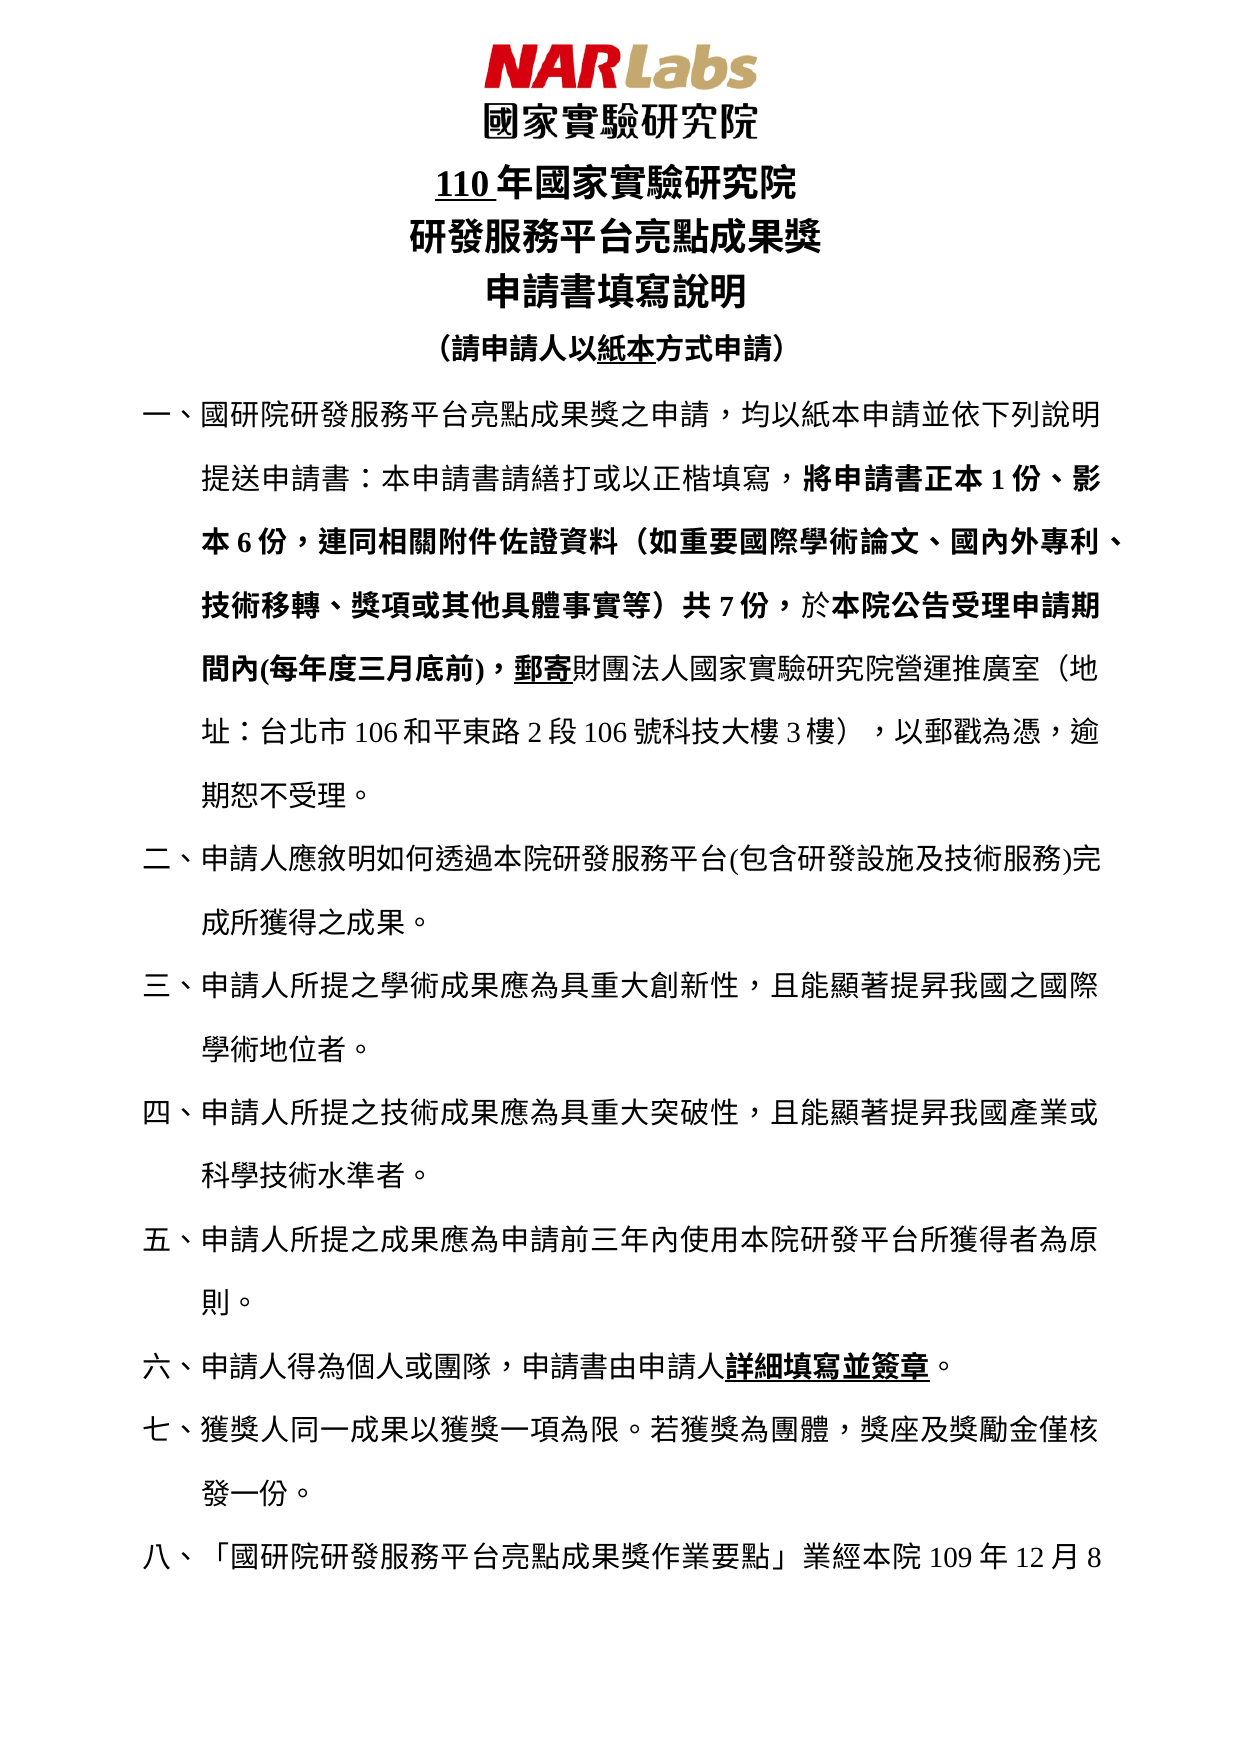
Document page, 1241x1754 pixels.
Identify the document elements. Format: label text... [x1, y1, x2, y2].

list 國研院研發服務平台亮點成果獎之申請，均以紙本申請並依下列說明提送申請書：本申請書請繕打或以正楷填寫，將申請書正本1份、影本6份，連同相關附件佐證資料（如重要國際學術論文、國內外專利、技術移轉、獎項或其他具體事實等）共7份，於本院公告受理申請期間內(每年度三月底前)，郵寄財團法人國家實驗研究院營運推廣室（地址：台北市106和平東路2段106號科技大樓3樓），以郵戳為憑，逾期恕不受理。 [142, 392, 1101, 815]
text （請申請人以紙本方式申請） [104, 316, 1090, 368]
list 申請人應敘明如何透過本院研發服務平台(包含研發設施及技術服務)完成所獲得之成果。 [142, 836, 1101, 942]
text 研發服務平台亮點成果獎 [104, 207, 1090, 261]
list 申請人所提之技術成果應為具重大突破性，且能顯著提昇我國產業或科學技術水準者。 [142, 1089, 1101, 1195]
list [142, 1534, 1101, 1576]
text 申請書填寫說明 [104, 261, 1090, 316]
list 申請人得為個人或團隊，申請書由申請人詳細填寫並簽章。 [142, 1343, 1101, 1386]
list 申請人所提之學術成果應為具重大創新性，且能顯著提昇我國之國際學術地位者。 [142, 963, 1101, 1068]
list 申請人所提之成果應為申請前三年內使用本院研發平台所獲得者為原則。 [142, 1216, 1101, 1322]
text 110年國家實驗研究院 [104, 153, 1090, 207]
list 獲獎人同一成果以獲獎一項為限。若獲獎為團體，獎座及獎勵金僅核發一份。 [142, 1407, 1101, 1512]
